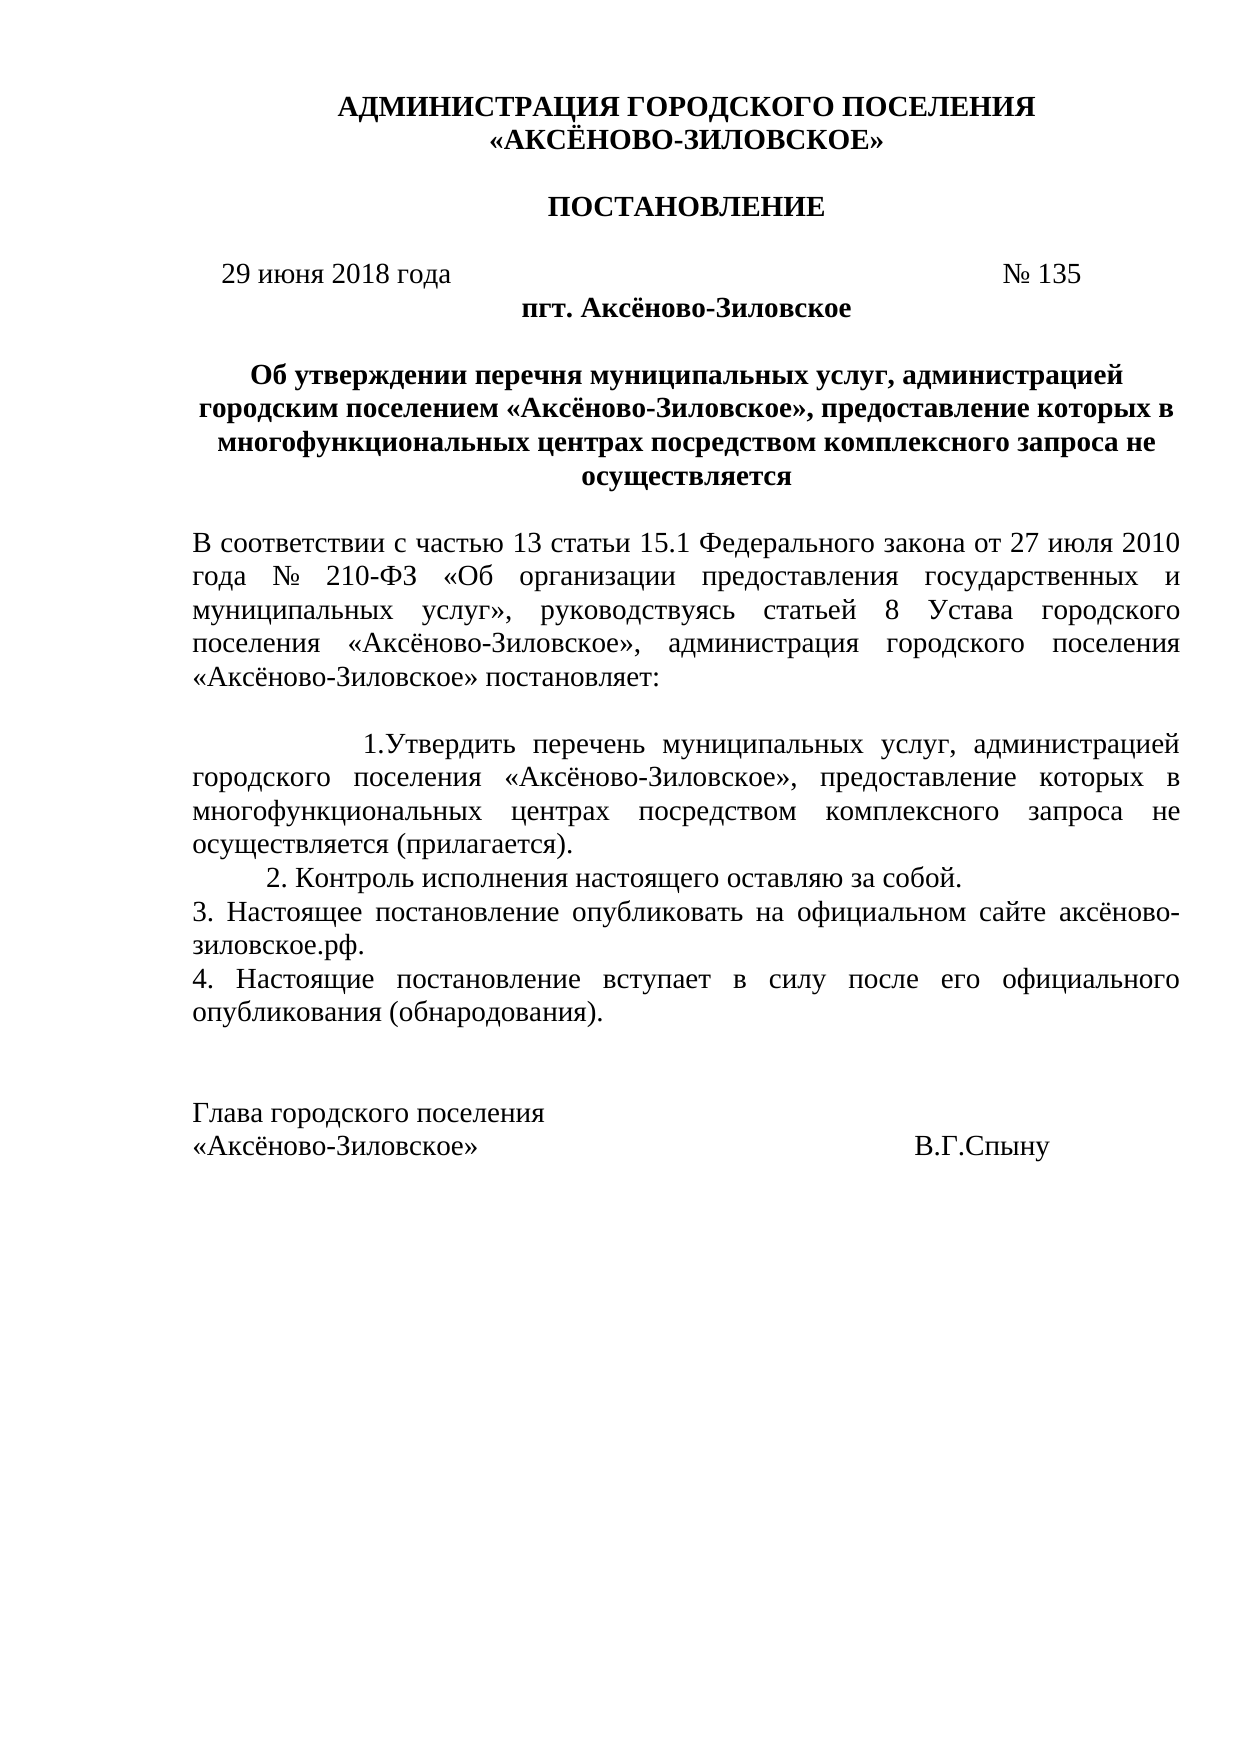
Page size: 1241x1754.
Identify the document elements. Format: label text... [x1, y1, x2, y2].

text АДМИНИСТРАЦИЯ ГОРОДСКОГО ПОСЕЛЕНИЯ [192, 89, 1181, 122]
text В соответствии с частью 13 статьи 15.1 Федерального закона от 27 июля 2010 года № 210-ФЗ «Об организации предоставления государственных и муниципальных услуг», руководствуясь статьей 8 Устава городского поселения «Аксёново-Зиловское», администрация городского поселения «Аксёново-Зиловское» постановляет: [192, 525, 1181, 692]
text Об утверждении перечня муниципальных услуг, администрацией городским поселением «Аксёново-Зиловское», предоставление которых в многофункциональных центрах посредством комплексного запроса не осуществляется [192, 357, 1181, 491]
text 1.Утвердить перечень муниципальных услуг, администрацией городского поселения «Аксёново-Зиловское», предоставление которых в многофункциональных центрах посредством комплексного запроса не осуществляется (прилагается). [192, 726, 1181, 860]
text 2. Контроль исполнения настоящего оставляю за собой. [192, 860, 1181, 894]
text «АКСЁНОВО-ЗИЛОВСКОЕ» [192, 122, 1181, 156]
text 29 июня 2018 года № 135 [192, 256, 1181, 290]
text 4. Настоящие постановление вступает в силу после его официального опубликования (обнародования). [192, 961, 1181, 1028]
text 3. Настоящее постановление опубликовать на официальном сайте аксёново-зиловское.рф. [192, 894, 1181, 961]
text Глава городского поселения [192, 1095, 1181, 1128]
text «Аксёново-Зиловское» В.Г.Спыну [192, 1128, 1181, 1162]
text пгт. Аксёново-Зиловское [192, 290, 1181, 323]
text ПОСТАНОВЛЕНИЕ [192, 189, 1181, 223]
